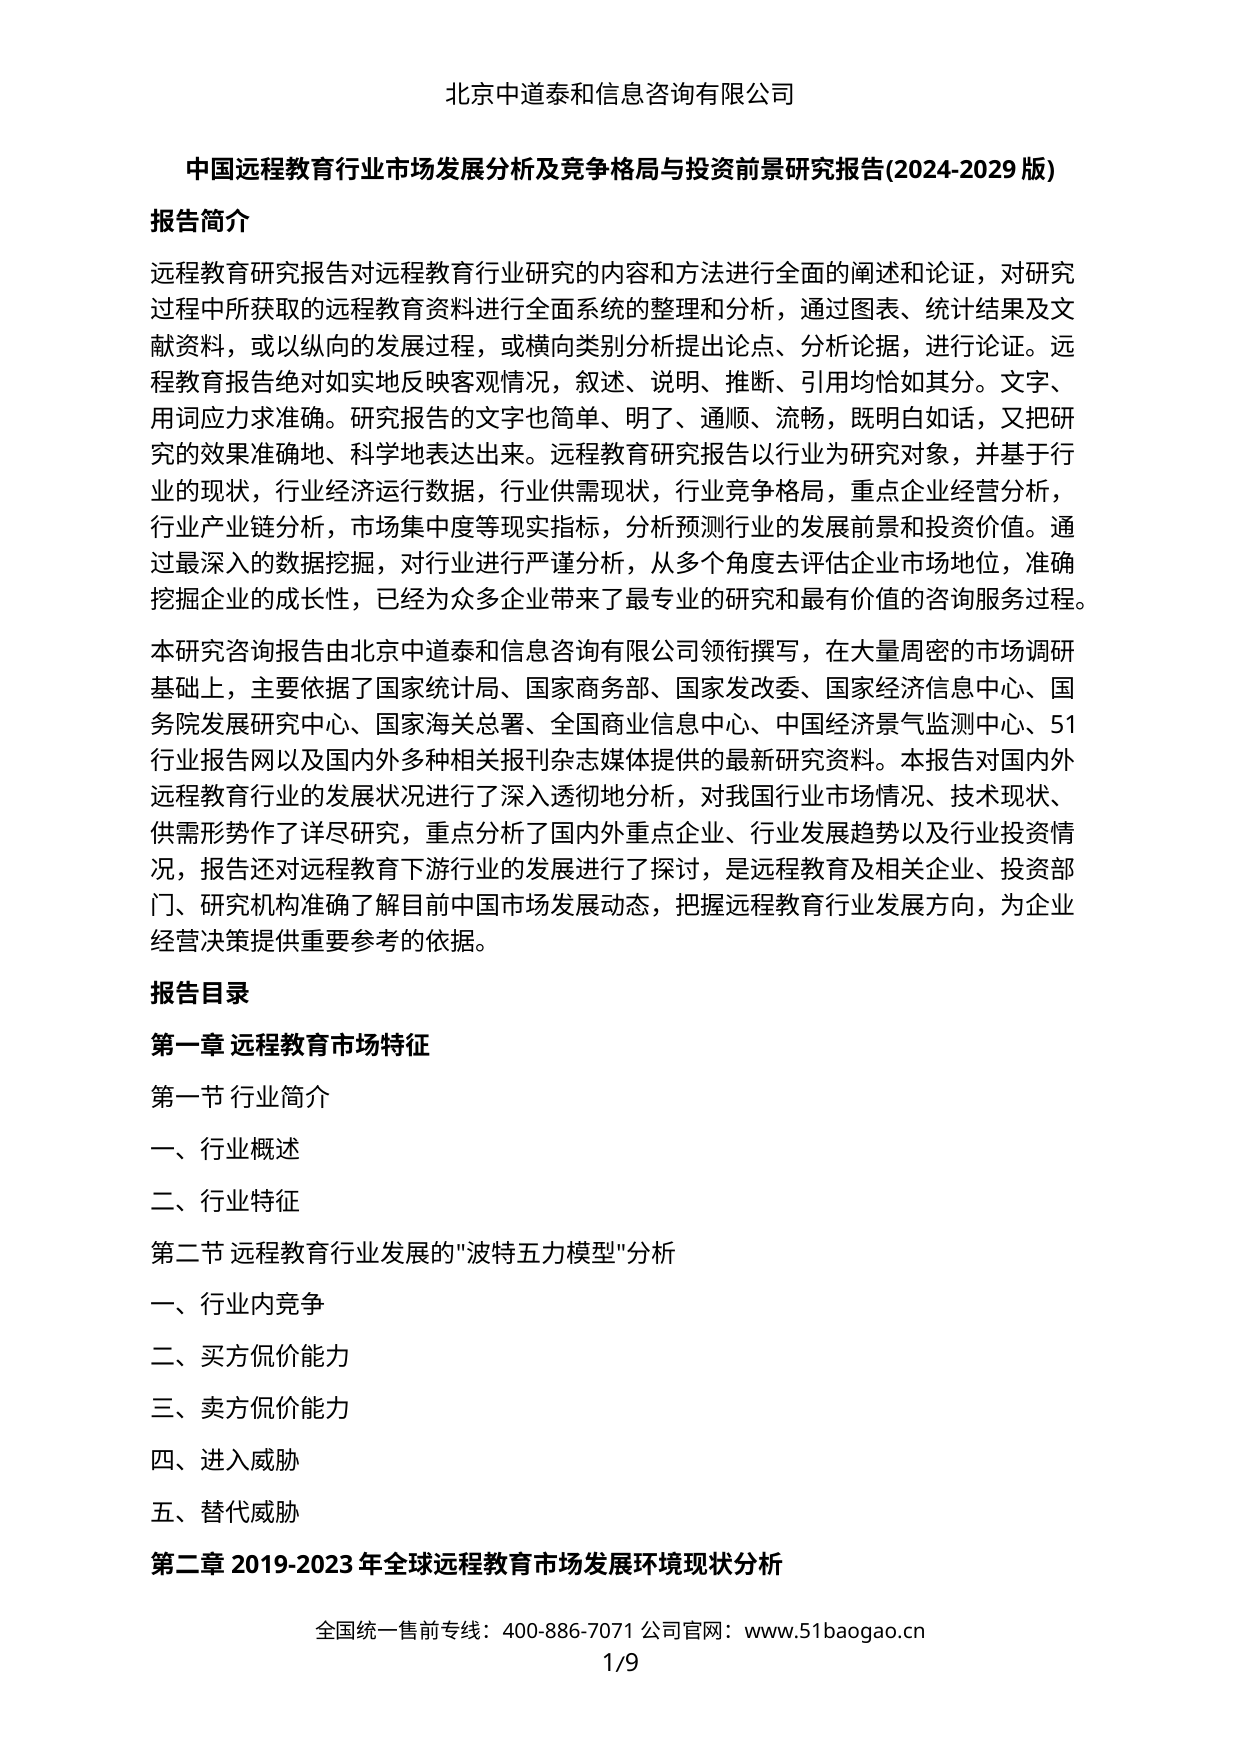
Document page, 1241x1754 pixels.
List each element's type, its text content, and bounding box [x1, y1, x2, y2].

text 一、行业内竞争 [150, 1285, 1090, 1321]
text 四、进入威胁 [150, 1441, 1090, 1477]
text 报告目录 [150, 974, 1090, 1010]
text 报告简介 [150, 202, 1090, 238]
text 二、买方侃价能力 [150, 1337, 1090, 1373]
text 远程教育研究报告对远程教育行业研究的内容和方法进行全面的阐述和论证，对研究过程中所获取的远程教育资料进行全面系统的整理和分析，通过图表、统计结果及文献资料，或以纵向的发展过程，或横向类别分析提出论点、分析论据，进行论证。远程教育报告绝对如实地反映客观情况，叙述、说明、推断、引用均恰如其分。文字、用词应力求准确。研究报告的文字也简单、明了、通顺、流畅，既明白如话，又把研究的效果准确地、科学地表达出来。远程教育研究报告以行业为研究对象，并基于行业的现状，行业经济运行数据，行业供需现状，行业竞争格局，重点企业经营分析，行业产业链分析，市场集中度等现实指标，分析预测行业的发展前景和投资价值。通过最深入的数据挖掘，对行业进行严谨分析，从多个角度去评估企业市场地位，准确挖掘企业的成长性，已经为众多企业带来了最专业的研究和最有价值的咨询服务过程。 [150, 254, 1090, 616]
text 一、行业概述 [150, 1129, 1090, 1166]
text 第一章 远程教育市场特征 [150, 1026, 1090, 1062]
text 二、行业特征 [150, 1181, 1090, 1217]
text 第一节 行业简介 [150, 1077, 1090, 1114]
text 中国远程教育行业市场发展分析及竞争格局与投资前景研究报告(2024-2029版) [150, 150, 1090, 186]
text 第二节 远程教育行业发展的"波特五力模型"分析 [150, 1233, 1090, 1269]
text 五、替代威胁 [150, 1492, 1090, 1529]
text 本研究咨询报告由北京中道泰和信息咨询有限公司领衔撰写，在大量周密的市场调研基础上，主要依据了国家统计局、国家商务部、国家发改委、国家经济信息中心、国务院发展研究中心、国家海关总署、全国商业信息中心、中国经济景气监测中心、51行业报告网以及国内外多种相关报刊杂志媒体提供的最新研究资料。本报告对国内外远程教育行业的发展状况进行了深入透彻地分析，对我国行业市场情况、技术现状、供需形势作了详尽研究，重点分析了国内外重点企业、行业发展趋势以及行业投资情况，报告还对远程教育下游行业的发展进行了探讨，是远程教育及相关企业、投资部门、研究机构准确了解目前中国市场发展动态，把握远程教育行业发展方向，为企业经营决策提供重要参考的依据。 [150, 632, 1090, 958]
text 第二章 2019-2023年全球远程教育市场发展环境现状分析 [150, 1544, 1090, 1581]
text 三、卖方侃价能力 [150, 1389, 1090, 1425]
